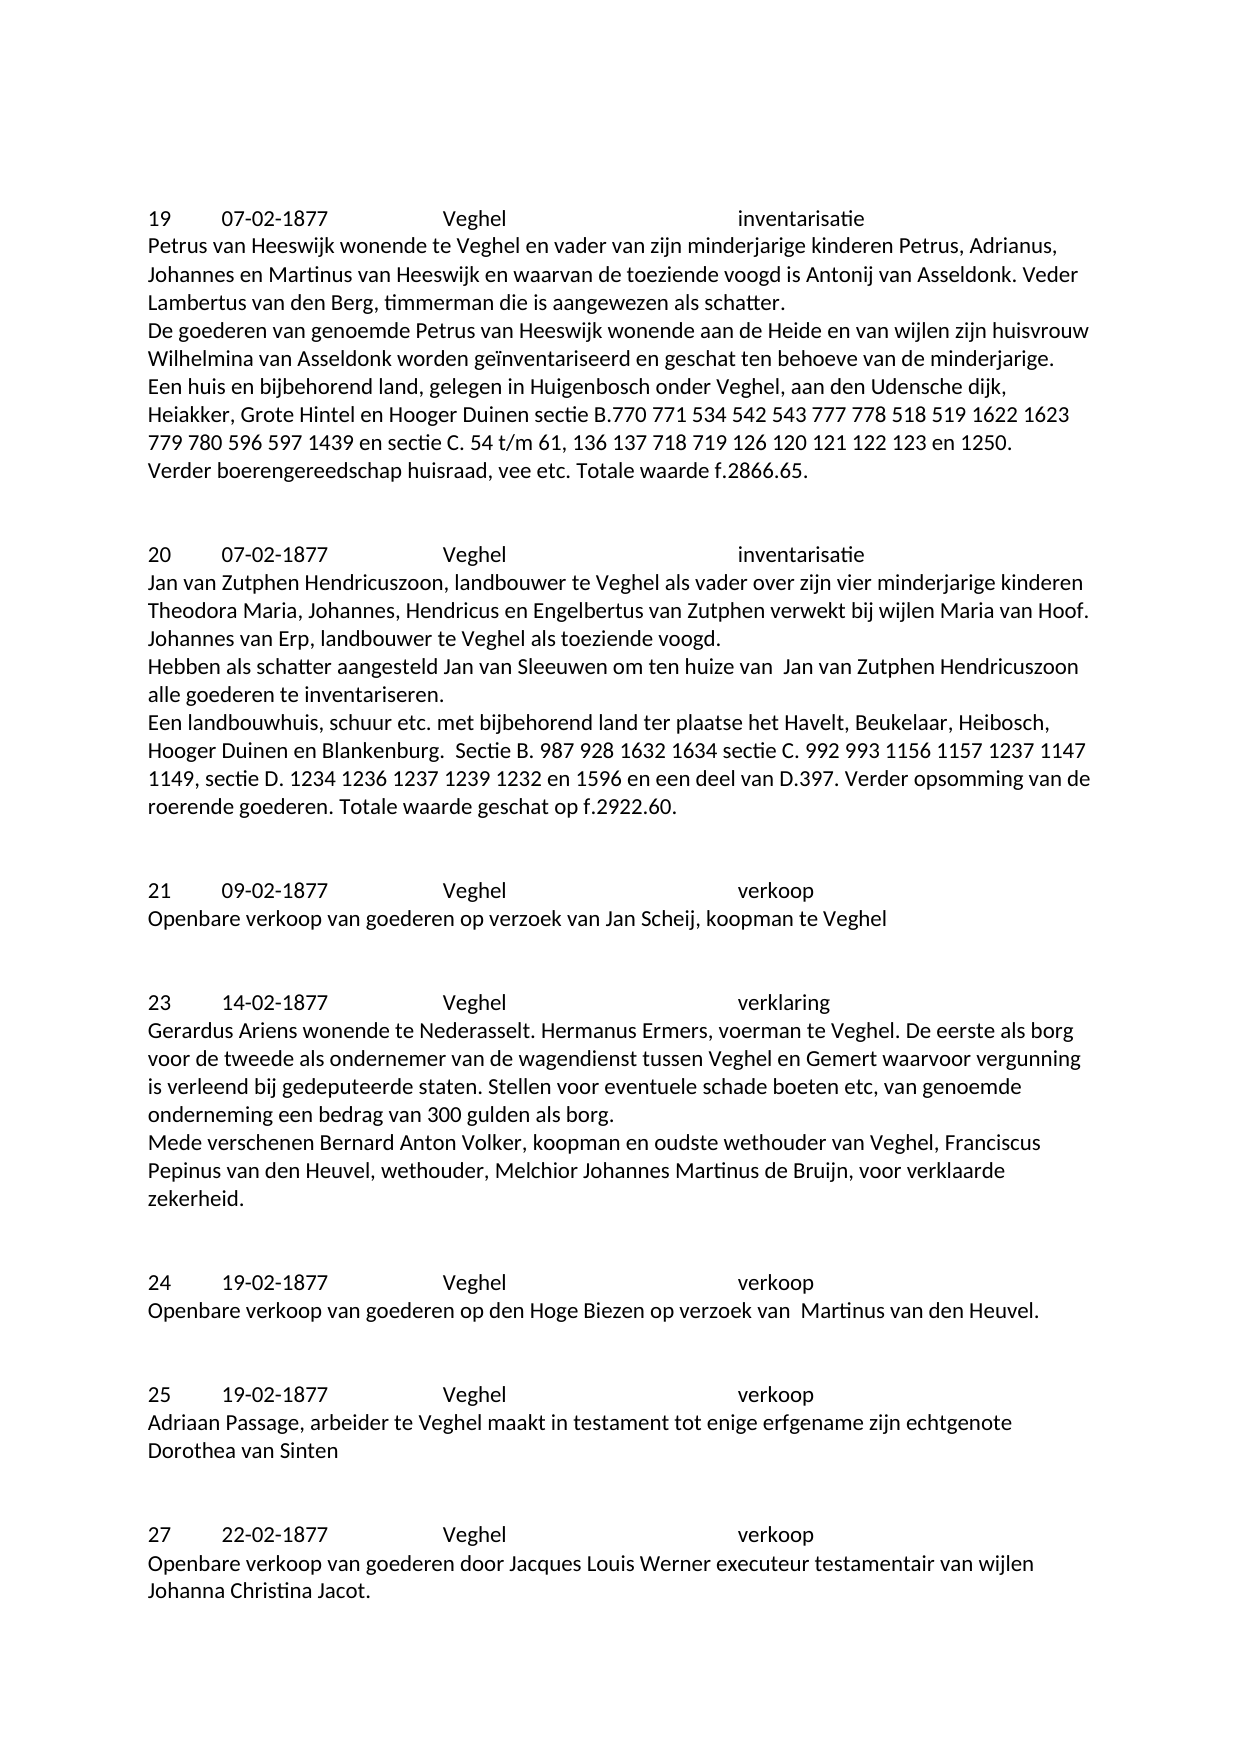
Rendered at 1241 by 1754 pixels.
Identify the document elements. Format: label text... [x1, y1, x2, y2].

text Hebben als schatter aangesteld Jan van Sleeuwen om ten huize van Jan van Zutphen Hendricuszoon alle goederen te inventariseren. [148, 652, 1093, 708]
text 19 07-02-1877 Veghel inventarisatie [148, 204, 1093, 232]
text Een huis en bijbehorend land, gelegen in Huigenbosch onder Veghel, aan den Udensche dijk, Heiakker, Grote Hintel en Hooger Duinen sectie B.770 771 534 542 543 777 778 518 519 1622 1623 779 780 596 597 1439 en sectie C. 54 t/m 61, 136 137 718 719 126 120 121 122 123 en 1250. [148, 372, 1093, 456]
text 23 14-02-1877 Veghel verklaring [148, 988, 1093, 1016]
text Openbare verkoop van goederen door Jacques Louis Werner executeur testamentair van wijlen Johanna Christina Jacot. [148, 1549, 1093, 1605]
text 24 19-02-1877 Veghel verkoop [148, 1268, 1093, 1296]
text Petrus van Heeswijk wonende te Veghel en vader van zijn minderjarige kinderen Petrus, Adrianus, Johannes en Martinus van Heeswijk en waarvan de toeziende voogd is Antonij van Asseldonk. Veder Lambertus van den Berg, timmerman die is aangewezen als schatter. [148, 232, 1093, 316]
text Openbare verkoop van goederen op verzoek van Jan Scheij, koopman te Veghel [148, 904, 1093, 932]
text 27 22-02-1877 Veghel verkoop [148, 1521, 1093, 1549]
text Adriaan Passage, arbeider te Veghel maakt in testament tot enige erfgename zijn echtgenote Dorothea van Sinten [148, 1408, 1093, 1464]
text Verder boerengereedschap huisraad, vee etc. Totale waarde f.2866.65. [148, 456, 1093, 484]
text Johannes van Erp, landbouwer te Veghel als toeziende voogd. [148, 624, 1093, 652]
text 25 19-02-1877 Veghel verkoop [148, 1381, 1093, 1408]
text Een landbouwhuis, schuur etc. met bijbehorend land ter plaatse het Havelt, Beukelaar, Heibosch, Hooger Duinen en Blankenburg. Sectie B. 987 928 1632 1634 sectie C. 992 993 1156 1157 1237 1147 1149, sectie D. 1234 1236 1237 1239 1232 en 1596 en een deel van D.397. Verder opsomming van de roerende goederen. Totale waarde geschat op f.2922.60. [148, 708, 1093, 820]
text Jan van Zutphen Hendricuszoon, landbouwer te Veghel als vader over zijn vier minderjarige kinderen Theodora Maria, Johannes, Hendricus en Engelbertus van Zutphen verwekt bij wijlen Maria van Hoof. [148, 568, 1093, 624]
text Openbare verkoop van goederen op den Hoge Biezen op verzoek van Martinus van den Heuvel. [148, 1296, 1093, 1324]
text 21 09-02-1877 Veghel verkoop [148, 876, 1093, 904]
text De goederen van genoemde Petrus van Heeswijk wonende aan de Heide en van wijlen zijn huisvrouw Wilhelmina van Asseldonk worden geïnventariseerd en geschat ten behoeve van de minderjarige. [148, 316, 1093, 372]
text 20 07-02-1877 Veghel inventarisatie [148, 540, 1093, 568]
text Mede verschenen Bernard Anton Volker, koopman en oudste wethouder van Veghel, Franciscus Pepinus van den Heuvel, wethouder, Melchior Johannes Martinus de Bruijn, voor verklaarde zekerheid. [148, 1128, 1093, 1212]
text Gerardus Ariens wonende te Nederasselt. Hermanus Ermers, voerman te Veghel. De eerste als borg voor de tweede als ondernemer van de wagendienst tussen Veghel en Gemert waarvoor vergunning is verleend bij gedeputeerde staten. Stellen voor eventuele schade boeten etc, van genoemde onderneming een bedrag van 300 gulden als borg. [148, 1016, 1093, 1128]
